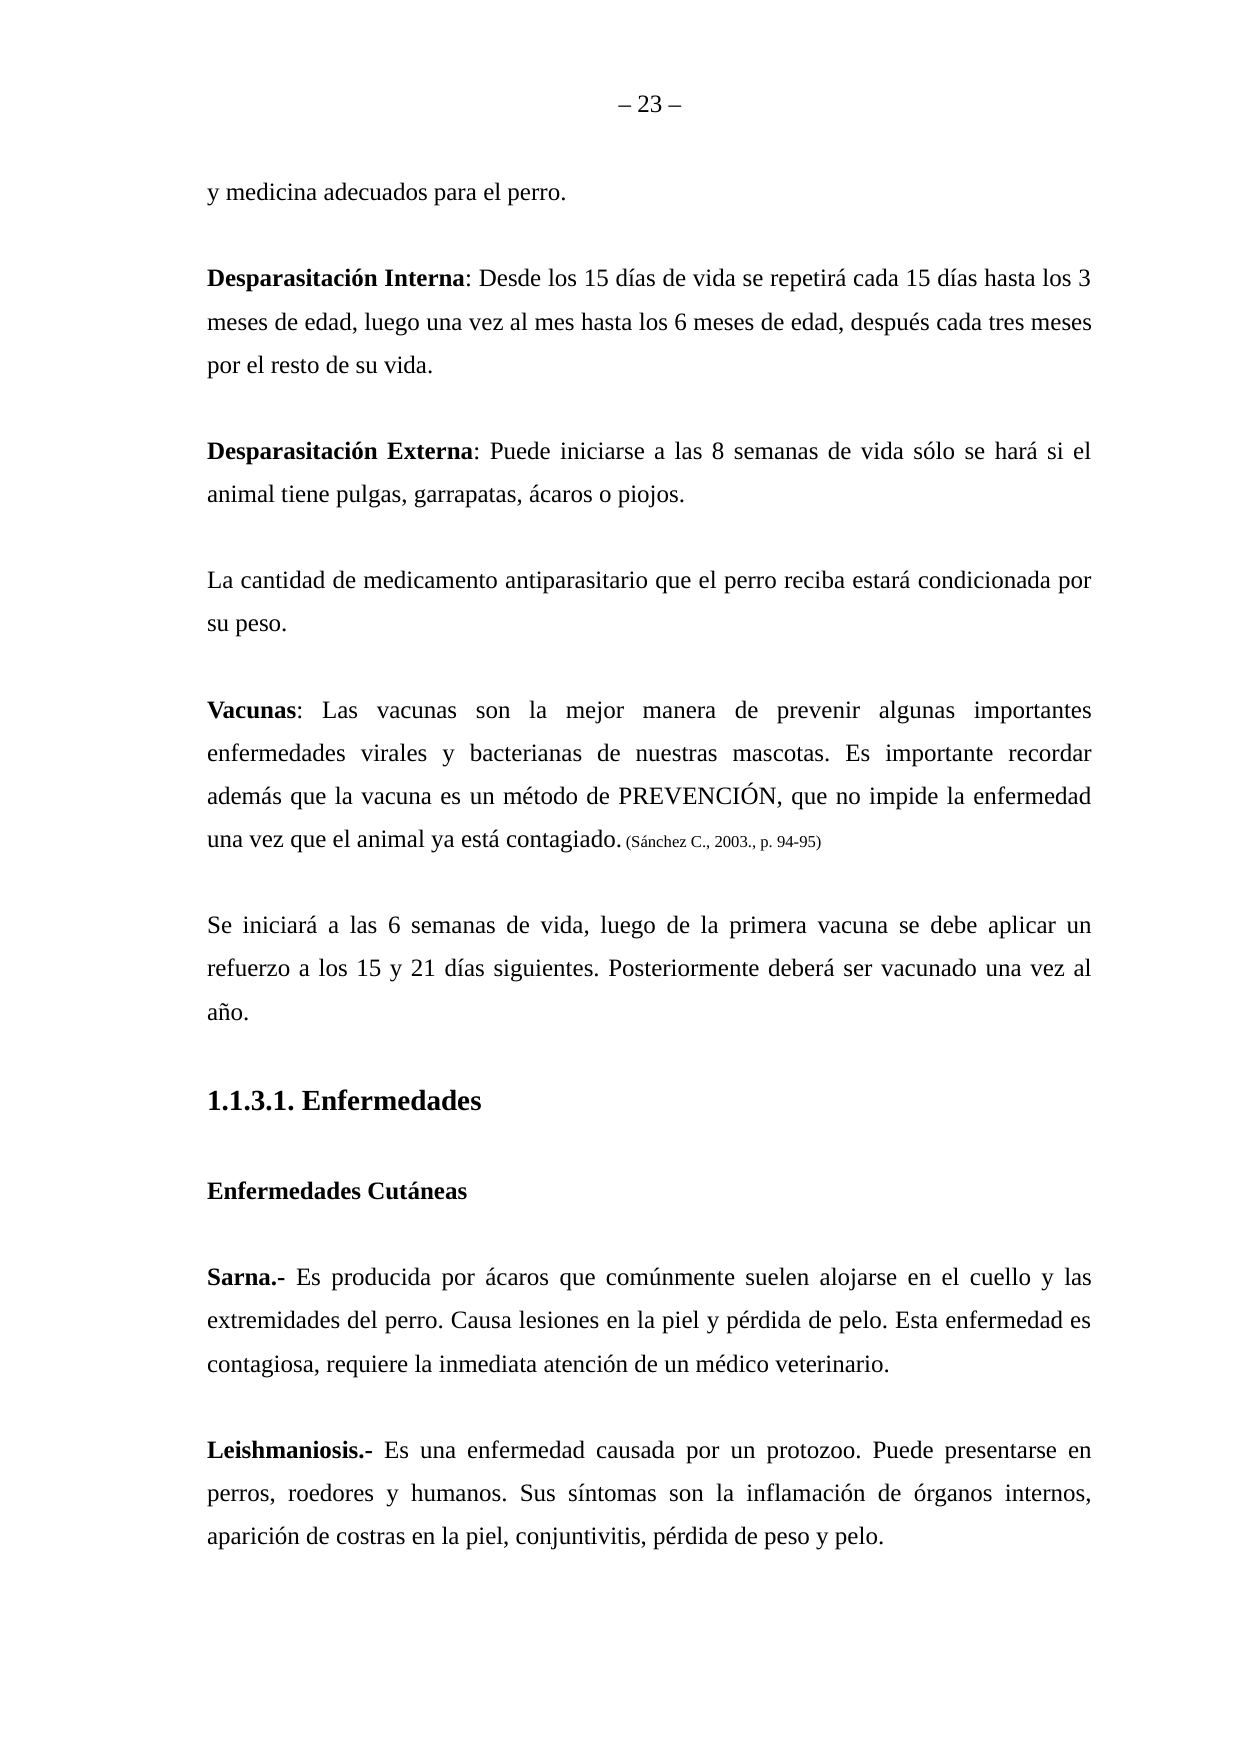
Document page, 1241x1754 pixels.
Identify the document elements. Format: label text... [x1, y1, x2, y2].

text Enfermedades Cutáneas [207, 1176, 1092, 1205]
text Sarna.- Es producida por ácaros que comúnmente suelen alojarse en el cuello y las extremidades del perro. Causa lesiones en la piel y pérdida de pelo. Esta enfermedad es contagiosa, requiere la inmediata atención de un médico veterinario. [207, 1262, 1092, 1377]
text Desparasitación Externa: Puede iniciarse a las 8 semanas de vida sólo se hará si el animal tiene pulgas, garrapatas, ácaros o piojos. [207, 436, 1092, 508]
text La cantidad de medicamento antiparasitario que el perro reciba estará condicionada por su peso. [207, 565, 1092, 637]
text Leishmaniosis.- Es una enfermedad causada por un protozoo. Puede presentarse en perros, roedores y humanos. Sus síntomas son la inflamación de órganos internos, aparición de costras en la piel, conjuntivitis, pérdida de peso y pelo. [207, 1435, 1092, 1550]
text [207, 177, 1092, 206]
text Desparasitación Interna: Desde los 15 días de vida se repetirá cada 15 días hasta los 3 meses de edad, luego una vez al mes hasta los 6 meses de edad, después cada tres meses por el resto de su vida. [207, 263, 1092, 378]
text Vacunas: Las vacunas son la mejor manera de prevenir algunas importantes enfermedades virales y bacterianas de nuestras mascotas. Es importante recordar además que la vacuna es un método de PREVENCIÓN, que no impide la enfermedad una vez que el animal ya está contagiado. (Sánchez C., 2003., p. 94-95) [207, 695, 1092, 853]
text Se iniciará a las 6 semanas de vida, luego de la primera vacuna se debe aplicar un refuerzo a los 15 y 21 días siguientes. Posteriormente deberá ser vacunado una vez al año. [207, 910, 1092, 1025]
text 1.1.3.1. Enfermedades [207, 1083, 1092, 1116]
